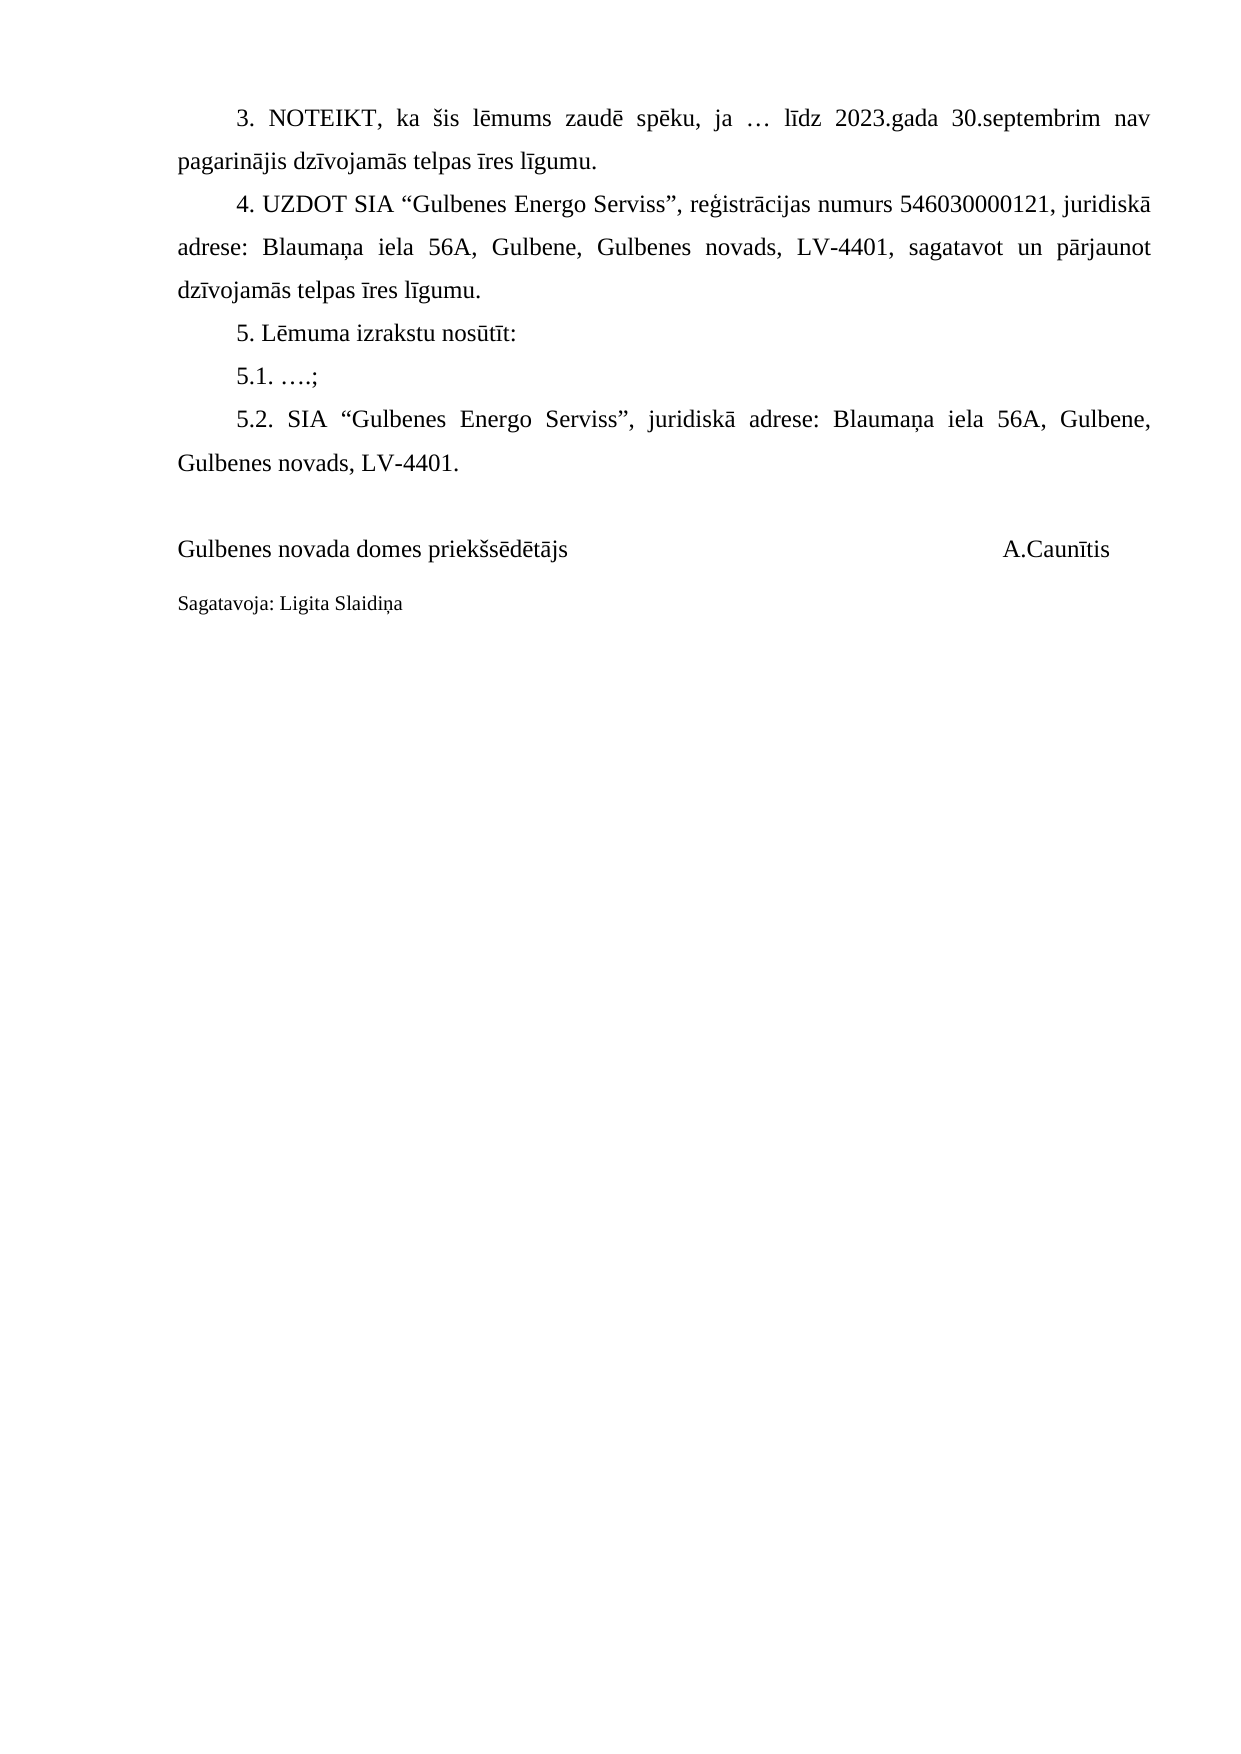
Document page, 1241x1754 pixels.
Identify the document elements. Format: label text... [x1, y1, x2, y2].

text Gulbenes novada domes priekšsēdētājs A.Caunītis [177, 534, 1152, 563]
text Sagatavoja: Ligita Slaidiņa [177, 591, 1152, 615]
text 5.1. ….; [177, 361, 1152, 390]
text 4. UZDOT SIA “Gulbenes Energo Serviss”, reģistrācijas numurs 546030000121, juridiskā adrese: Blaumaņa iela 56A, Gulbene, Gulbenes novads, LV-4401, sagatavot un pārjaunot dzīvojamās telpas īres līgumu. [177, 189, 1152, 304]
text 5.2. SIA “Gulbenes Energo Serviss”, juridiskā adrese: Blaumaņa iela 56A, Gulbene, Gulbenes novads, LV-4401. [177, 404, 1152, 476]
text 5. Lēmuma izrakstu nosūtīt: [177, 318, 1152, 347]
text 3. NOTEIKT, ka šis lēmums zaudē spēku, ja … līdz 2023.gada 30.septembrim nav pagarinājis dzīvojamās telpas īres līgumu. [177, 103, 1152, 174]
